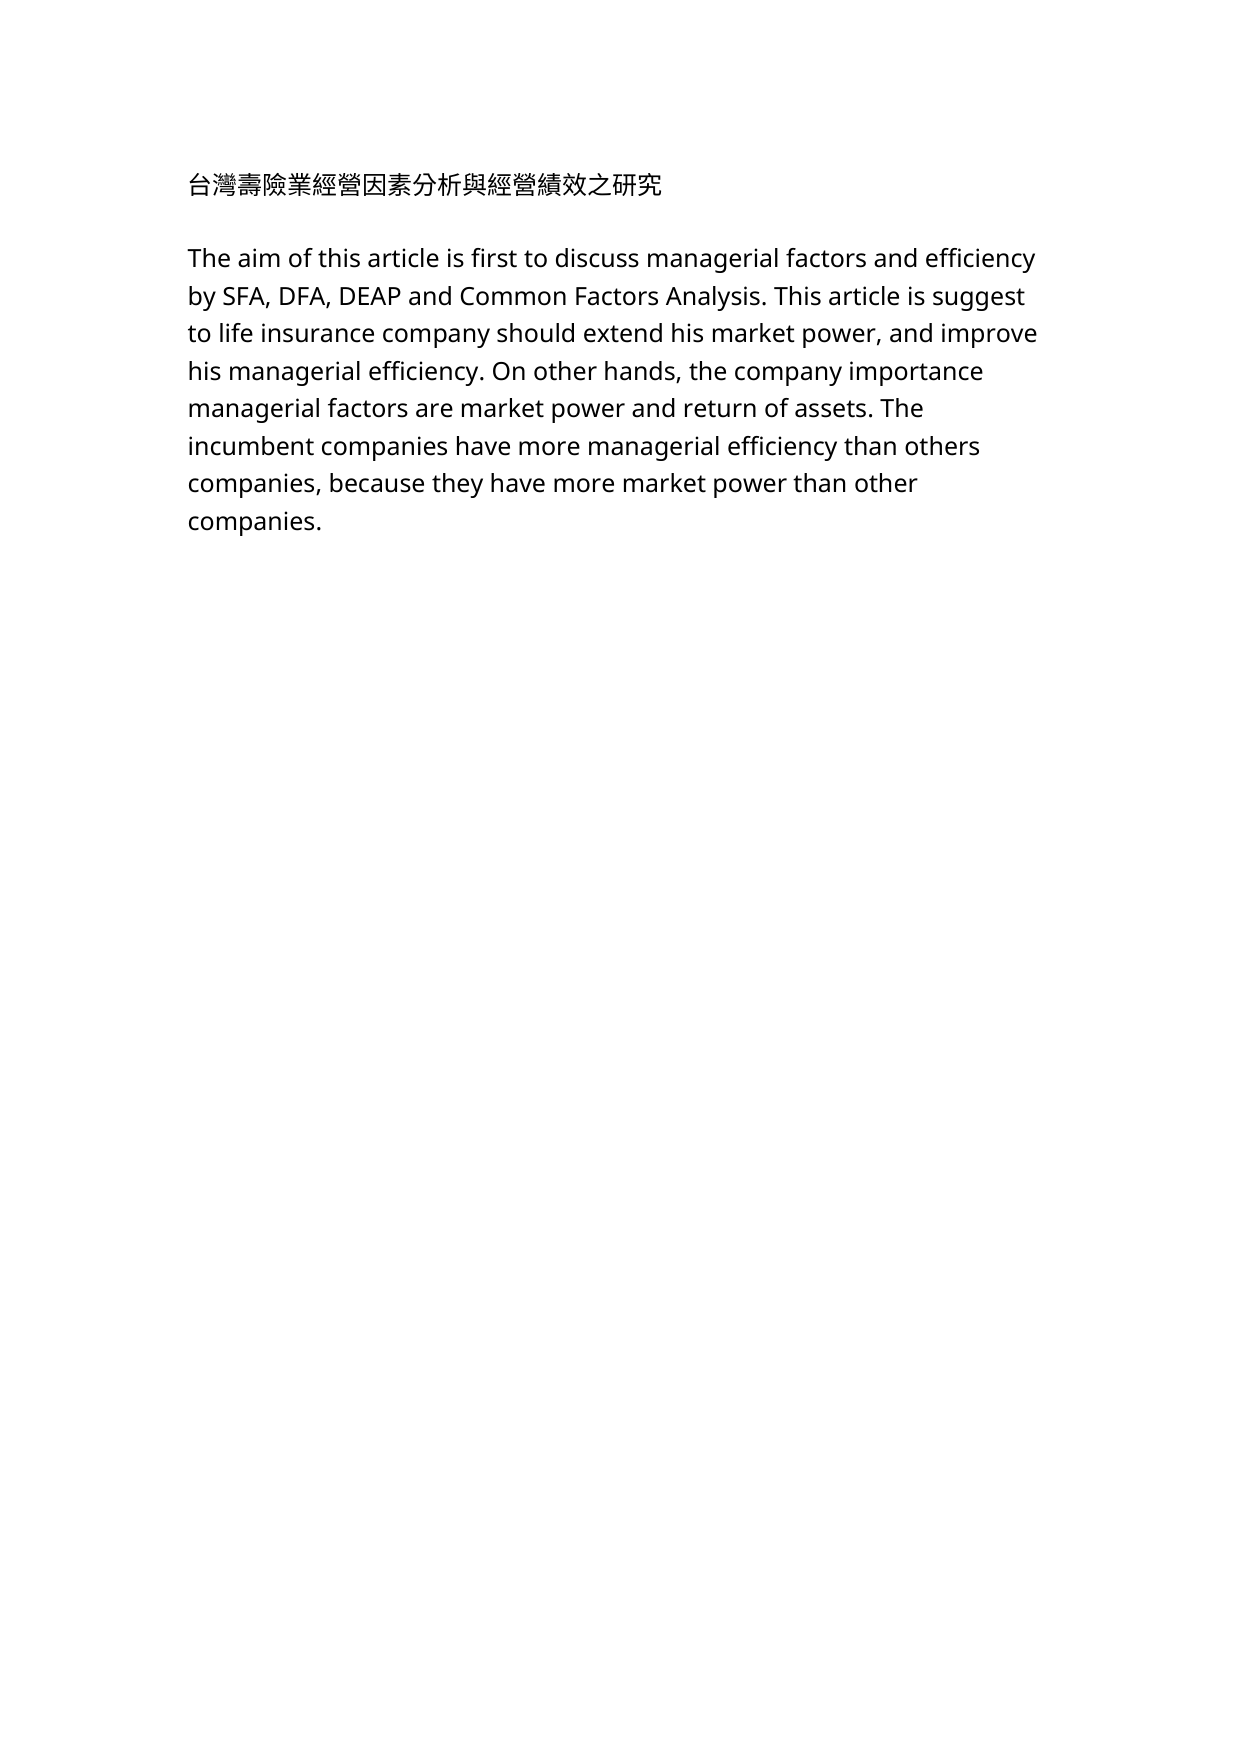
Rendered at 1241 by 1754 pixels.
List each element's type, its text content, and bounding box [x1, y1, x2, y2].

text 台灣壽險業經營因素分析與經營績效之研究 [187, 164, 1053, 202]
text The aim of this article is first to discuss managerial factors and efficiency by SFA, DFA, DEAP and Common Factors Analysis. This article is suggest to life insurance company should extend his market power, and improve his managerial efficiency. On other hands, the company importance managerial factors are market power and return of assets. The incumbent companies have more managerial efficiency than others companies, because they have more market power than other companies. [187, 202, 1053, 539]
